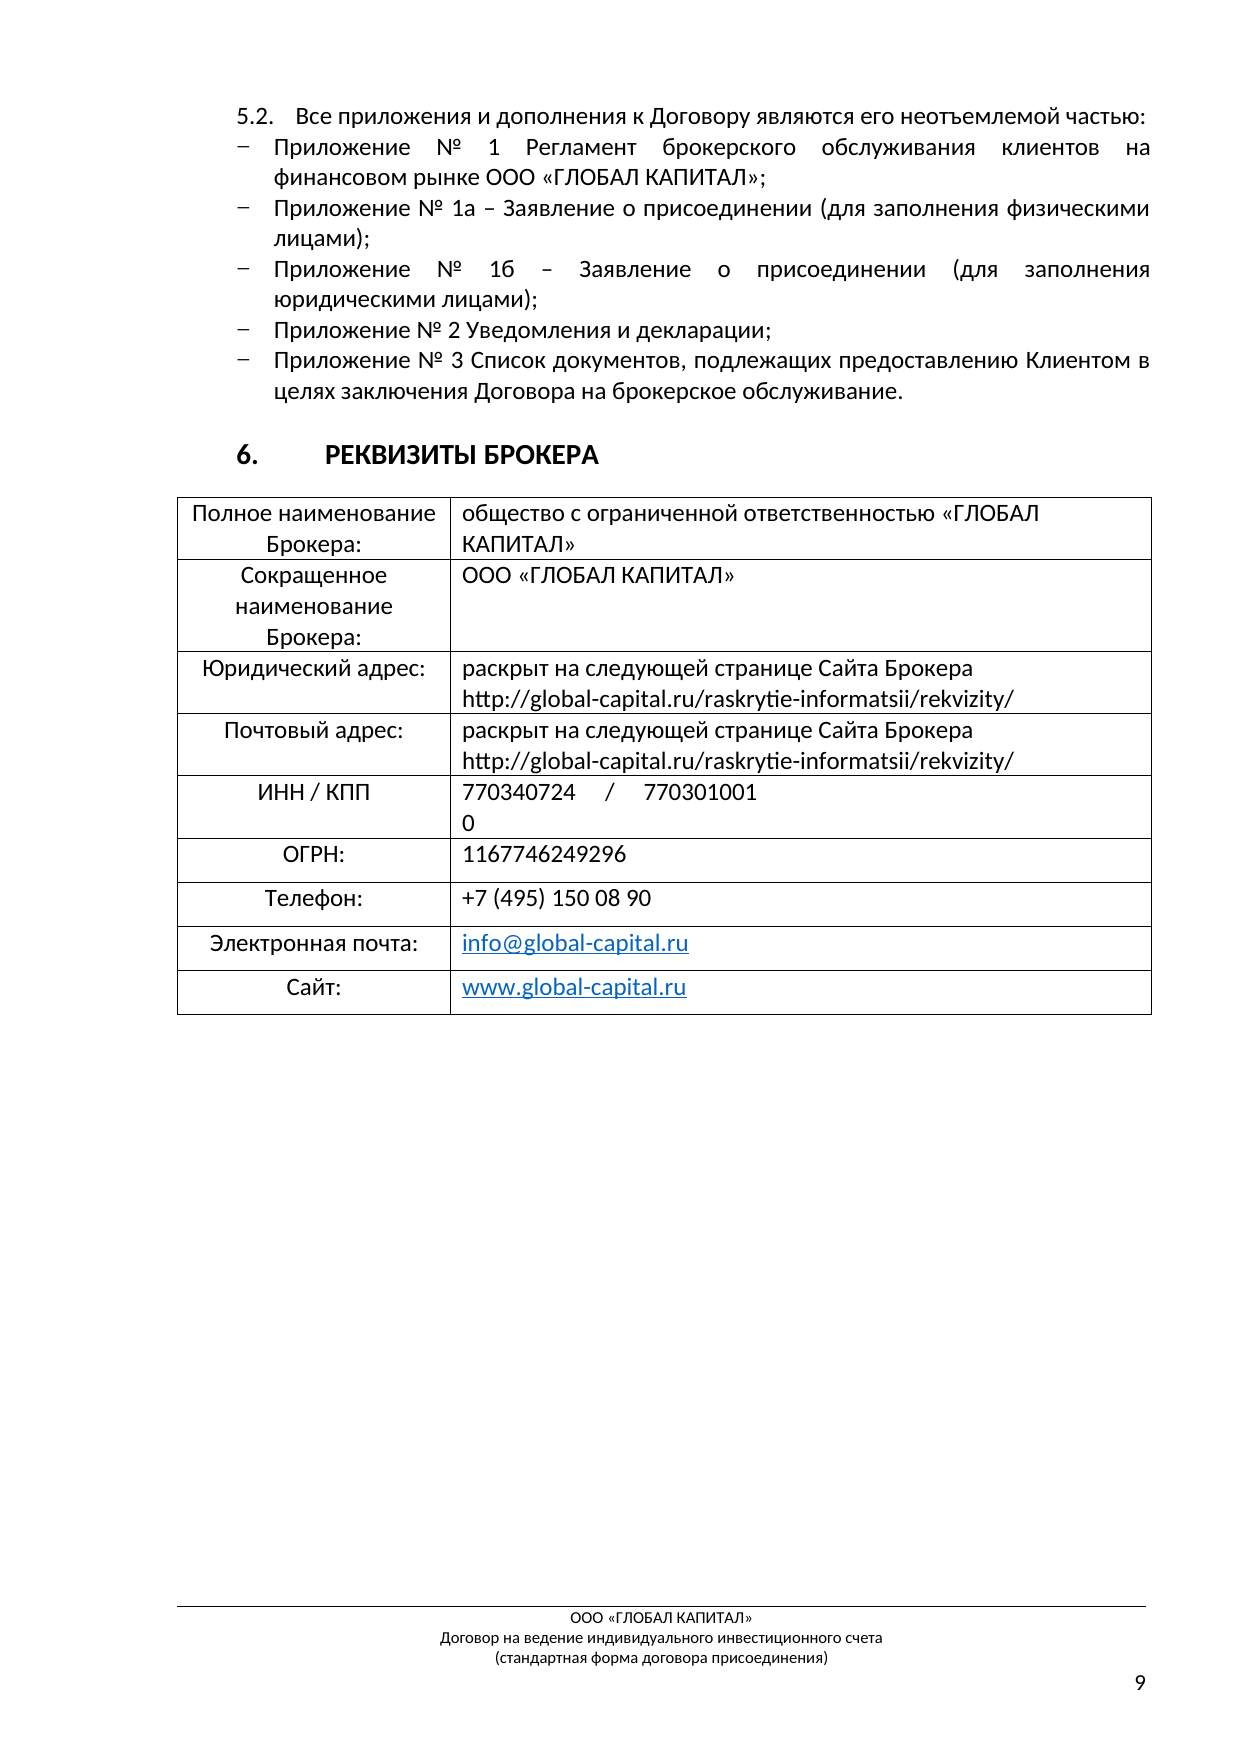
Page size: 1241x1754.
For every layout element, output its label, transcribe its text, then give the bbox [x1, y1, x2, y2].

table_cell Почтовый адрес: [178, 714, 450, 775]
list Приложение № 3 Список документов, подлежащих предоставлению Клиентом в целях заключения Договора на брокерское обслуживание. [236, 344, 1152, 405]
table_cell 770301001 [632, 776, 1151, 837]
table_cell 1167746249296 [451, 839, 1151, 882]
table_cell Сайт: [178, 971, 450, 1014]
list Приложение № 1 Регламент брокерского обслуживания клиентов на финансовом рынке ООО «ГЛОБАЛ КАПИТАЛ»; [236, 131, 1152, 192]
list РЕКВИЗИТЫ БРОКЕРА [177, 436, 1152, 472]
list Приложение № 1а – Заявление о присоединении (для заполнения физическими лицами); [236, 192, 1152, 253]
table_cell +7 (495) 150 08 90 [451, 883, 1151, 926]
table_cell / [588, 776, 632, 837]
table_cell 7703407240 [451, 776, 588, 837]
table_cell раскрыт на следующей странице Сайта Брокера http://global-capital.ru/raskrytie-informatsii/rekvizity/ [451, 652, 1151, 713]
table_cell Сокращенное наименование Брокера: [178, 560, 450, 651]
table_cell Телефон: [178, 883, 450, 926]
table_cell Электронная почта: [178, 927, 450, 970]
table_header Полное наименование Брокера: [178, 498, 450, 559]
list Все приложения и дополнения к Договору являются его неотъемлемой частью: [177, 100, 1152, 131]
table_header общество с ограниченной ответственностью «ГЛОБАЛ КАПИТАЛ» [451, 498, 1151, 559]
table_cell www.global-capital.ru [451, 971, 1151, 1014]
list Приложение № 1б – Заявление о присоединении (для заполнения юридическими лицами); [236, 253, 1152, 314]
table_cell Юридический адрес: [178, 652, 450, 713]
table_cell ООО «ГЛОБАЛ КАПИТАЛ» [451, 560, 1151, 651]
list Приложение № 2 Уведомления и декларации; [236, 314, 1152, 344]
table_cell ОГРН: [178, 839, 450, 882]
table_cell info@global-capital.ru [451, 927, 1151, 970]
table_cell раскрыт на следующей странице Сайта Брокера http://global-capital.ru/raskrytie-informatsii/rekvizity/ [451, 714, 1151, 775]
table_cell ИНН / КПП [178, 776, 450, 837]
